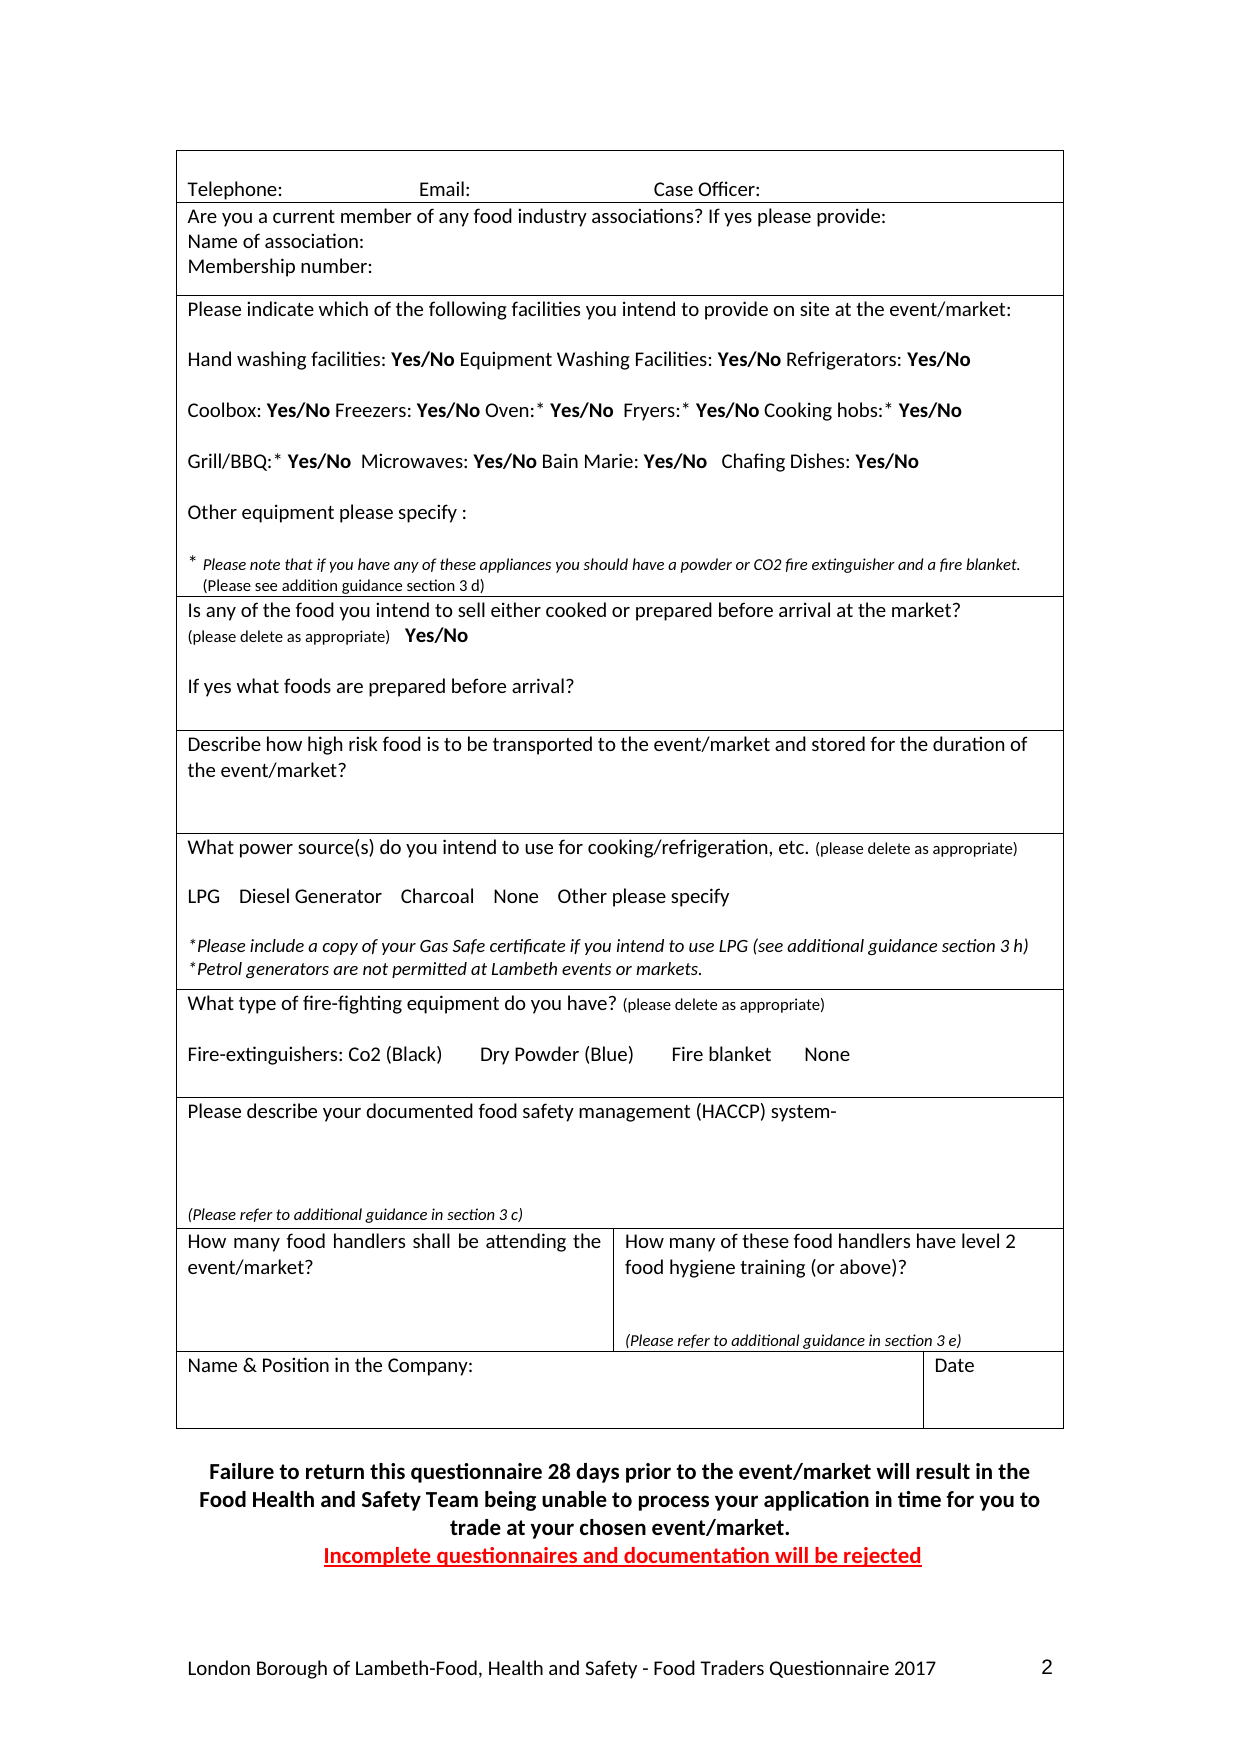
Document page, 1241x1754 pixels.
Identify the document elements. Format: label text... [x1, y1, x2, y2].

table_cell What type of fire-fighting equipment do you have? (please delete as appropriate) Fire-extinguishers: Co2 (Black) Dry Powder (Blue) Fire blanket None [177, 990, 1063, 1097]
table_cell How many food handlers shall be attending the event/market? [177, 1229, 613, 1351]
table_cell What power source(s) do you intend to use for cooking/refrigeration, etc. (please delete as appropriate) LPG Diesel Generator Charcoal None Other please specify *Please include a copy of your Gas Safe certificate if you intend to use LPG (see additional guidance section 3 h) *Petrol generators are not permitted at Lambeth events or markets. [177, 834, 1063, 989]
table_cell Is any of the food you intend to sell either cooked or prepared before arrival at the market? (please delete as appropriate) Yes/No If yes what foods are prepared before arrival? [177, 597, 1063, 730]
table_cell Please describe your documented food safety management (HACCP) system- (Please refer to additional guidance in section 3 c) [177, 1098, 1063, 1228]
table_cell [177, 151, 1063, 202]
table_cell How many of these food handlers have level 2 food hygiene training (or above)? (Please refer to additional guidance in section 3 e) [614, 1229, 1063, 1351]
text Failure to return this questionnaire 28 days prior to the event/market will result in the Food Health and Safety Team being unable to process your application in time for you to trade at your chosen event/market. [187, 1457, 1053, 1541]
text Incomplete questionnaires and documentation will be rejected [187, 1541, 1053, 1569]
table_cell Name & Position in the Company: [177, 1352, 923, 1428]
table_cell Please indicate which of the following facilities you intend to provide on site at the event/market: Hand washing facilities: Yes/No Equipment Washing Facilities: Yes/No Refrigerators: Yes/No Coolbox: Yes/No Freezers: Yes/No Oven:* Yes/No Fryers:* Yes/No Cooking hobs:* Yes/No Grill/BBQ:* Yes/No Microwaves: Yes/No Bain Marie: Yes/No Chafing Dishes: Yes/No Other equipment please specify : * Please note that if you have any of these appliances you should have a powder or CO2 fire extinguisher and a fire blanket. (Please see addition guidance section 3 d) [177, 296, 1063, 596]
table_cell Are you a current member of any food industry associations? If yes please provide: Name of association: Membership number: [177, 203, 1063, 295]
table_cell Describe how high risk food is to be transported to the event/market and stored for the duration of the event/market? [177, 731, 1063, 833]
table_cell Date [924, 1352, 1063, 1428]
